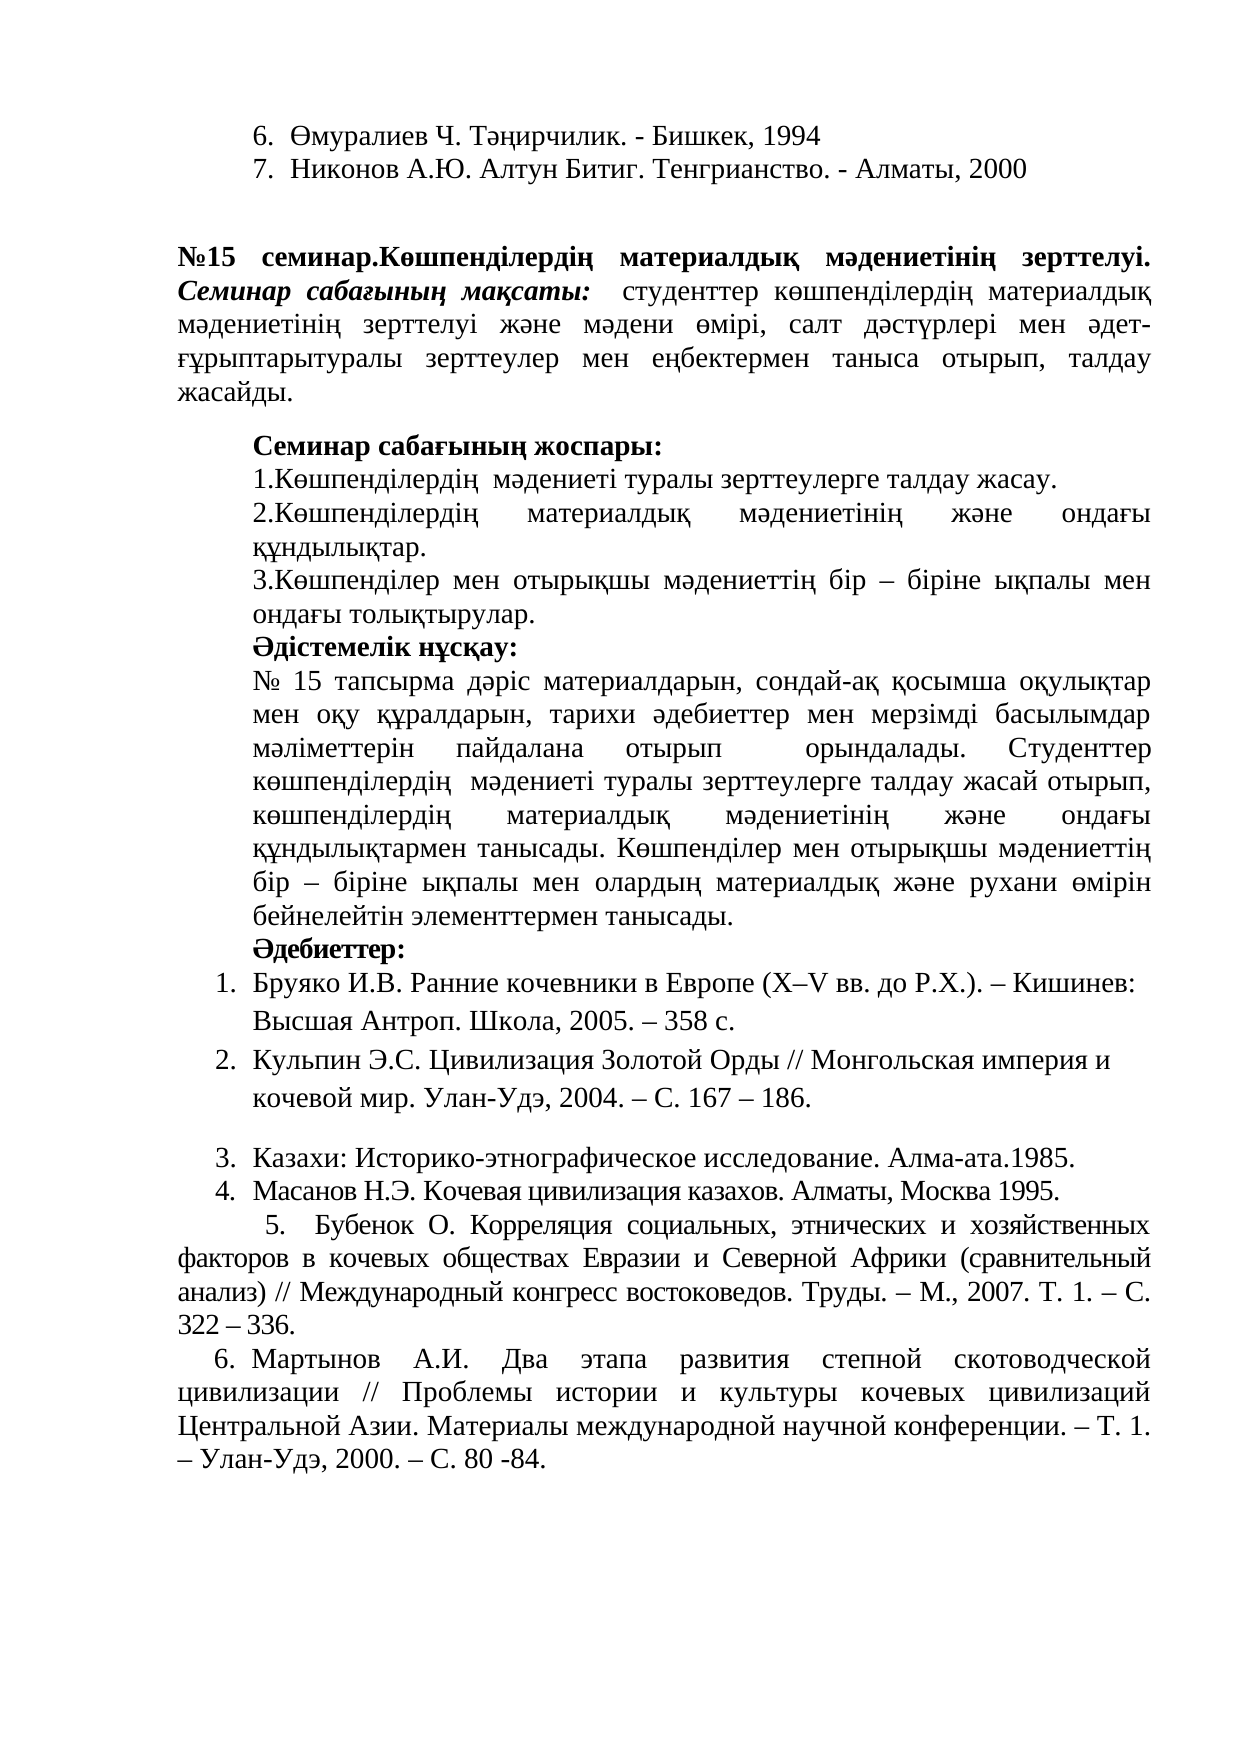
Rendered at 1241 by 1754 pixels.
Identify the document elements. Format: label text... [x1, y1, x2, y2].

list Казахи: Историко-этнографическое исследование. Алма-ата.1985. [215, 1140, 1152, 1173]
list Кульпин Э.С. Цивилизация Золотой Орды // Монгольская империя и кочевой мир. Улан-Удэ, 2004. – С. 167 – 186. [215, 1042, 1152, 1114]
list Семинар сабағының жоспары: [252, 428, 1152, 462]
list 2.Көшпенділердің материалдық мәдениетінің және ондағы құндылықтар. [252, 495, 1152, 562]
list Әдістемелік нұсқау: [252, 629, 1152, 663]
list Әдебиеттер: [252, 931, 1179, 965]
list 3.Көшпенділер мен отырықшы мәдениеттің бір – біріне ықпалы мен ондағы толықтырулар. [252, 562, 1152, 629]
list 1.Көшпенділердің мәдениеті туралы зерттеулерге талдау жасау. [252, 462, 1152, 495]
list Өмуралиев Ч. Тәңирчилик. - Бишкек, 1994 [252, 118, 1152, 152]
list Масанов Н.Э. Кочевая цивилизация казахов. Алматы, Москва 1995. [215, 1173, 1152, 1207]
list Бруяко И.В. Ранние кочевники в Европе (Х–V вв. до Р.Х.). – Кишинев: Высшая Антроп. Школа, 2005. – 358 с. [215, 965, 1152, 1037]
list Никонов А.Ю. Алтун Битиг. Тенгрианство. - Алматы, 2000 [252, 152, 1152, 185]
list № 15 тапсырма дәріс материалдарын, сондай-ақ қосымша оқулықтар мен оқу құралдарын, тарихи әдебиеттер мен мерзімді басылымдар мәліметтерін пайдалана отырып орындалады. Студенттер көшпенділердің мәдениеті туралы зерттеулерге талдау жасай отырып, көшпенділердің материалдық мәдениетінің және ондағы құндылықтармен танысады. Көшпенділер мен отырықшы мәдениеттің бір – біріне ықпалы мен олардың материалдық және рухани өмірін бейнелейтін элементтермен танысады. [252, 663, 1152, 931]
text 5. Бубенок О. Корреляция социальных, этнических и хозяйственных факторов в кочевых обществах Евразии и Северной Африки (сравнительный анализ) // Международный конгресс востоковедов. Труды. – М., 2007. Т. 1. – С. 322 – 336. [177, 1207, 1152, 1341]
text 6. Мартынов А.И. Два этапа развития степной скотоводческой цивилизации // Проблемы истории и культуры кочевых цивилизаций Центральной Азии. Материалы международной научной конференции. – Т. 1. – Улан-Удэ, 2000. – С. 80 -84. [177, 1341, 1152, 1475]
text №15 семинар.Көшпенділердің материалдық мәдениетінің зерттелуі. Семинар сабағының мақсаты: студенттер көшпенділердің материалдық мәдениетінің зерттелуі және мәдени өмірі, салт дәстүрлері мен әдет-ғұрыптарытуралы зерттеулер мен еңбектермен таныса отырып, талдау жасайды. [177, 239, 1152, 407]
